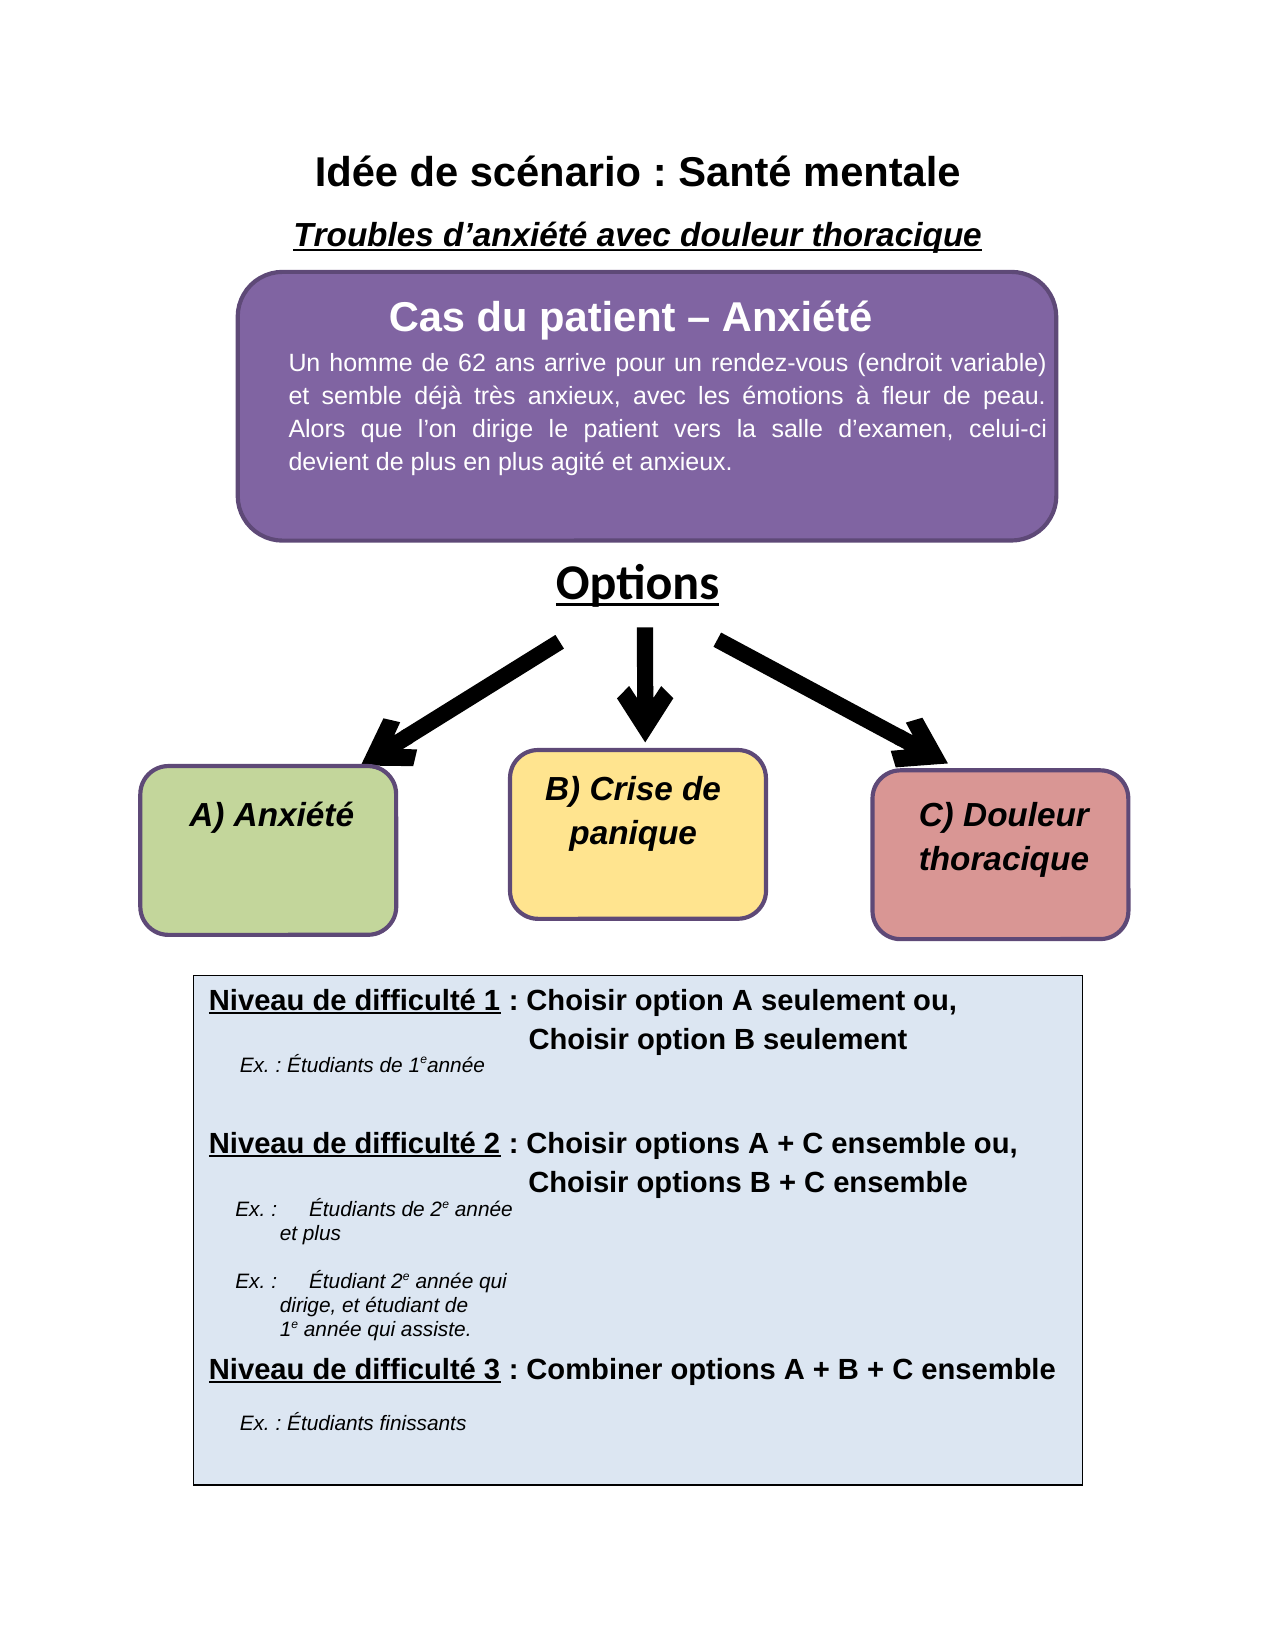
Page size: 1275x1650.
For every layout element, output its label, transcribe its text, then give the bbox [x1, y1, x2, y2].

text Troubles d’anxiété avec douleur thoracique [75, 215, 1200, 254]
text Idée de scénario : Santé mentale [75, 148, 1200, 196]
